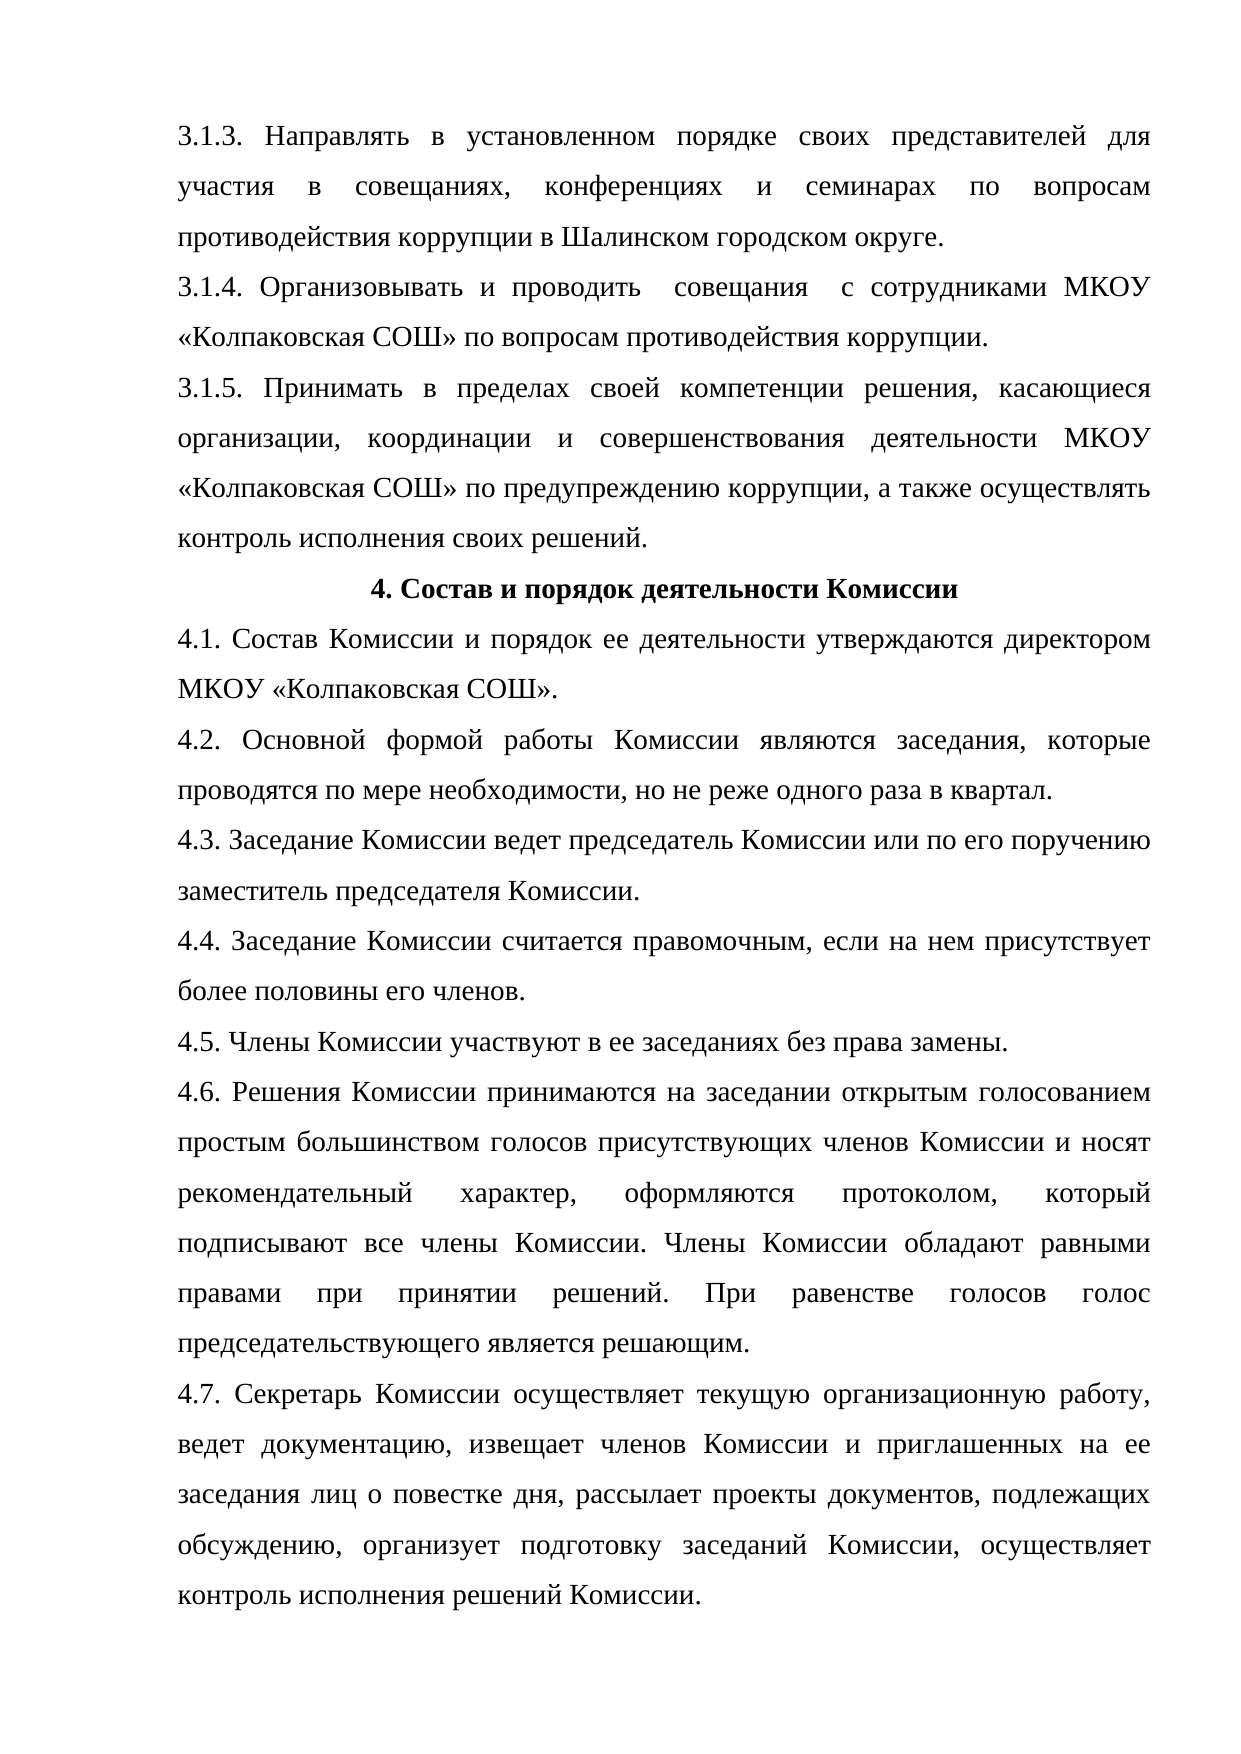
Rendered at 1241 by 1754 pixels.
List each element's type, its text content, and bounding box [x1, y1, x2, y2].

text 4.1. Состав Комиссии и порядок ее деятельности утверждаются директором МКОУ «Колпаковская СОШ». [177, 621, 1152, 705]
text 4.6. Решения Комиссии принимаются на заседании открытым голосованием простым большинством голосов присутствующих членов Комиссии и носят рекомендательный характер, оформляются протоколом, который подписывают все члены Комиссии. Члены Комиссии обладают равными правами при принятии решений. При равенстве голосов голос председательствующего является решающим. [177, 1074, 1152, 1359]
text 3.1.5. Принимать в пределах своей компетенции решения, касающиеся организации, координации и совершенствования деятельности МКОУ «Колпаковская СОШ» по предупреждению коррупции, а также осуществлять контроль исполнения своих решений. [177, 370, 1152, 554]
text 4.4. Заседание Комиссии считается правомочным, если на нем присутствует более половины его членов. [177, 923, 1152, 1007]
text 3.1.4. Организовывать и проводить совещания с сотрудниками МКОУ «Колпаковская СОШ» по вопросам противодействия коррупции. [177, 269, 1152, 353]
text 4.2. Основной формой работы Комиссии являются заседания, которые проводятся по мере необходимости, но не реже одного раза в квартал. [177, 722, 1152, 806]
text 3.1.3. Направлять в установленном порядке своих представителей для участия в совещаниях, конференциях и семинарах по вопросам противодействия коррупции в Шалинском городском округе. [177, 118, 1152, 252]
text 4. Состав и порядок деятельности Комиссии [177, 571, 1152, 604]
text 4.3. Заседание Комиссии ведет председатель Комиссии или по его поручению заместитель председателя Комиссии. [177, 822, 1152, 906]
text 4.7. Секретарь Комиссии осуществляет текущую организационную работу, ведет документацию, извещает членов Комиссии и приглашенных на ее заседания лиц о повестке дня, рассылает проекты документов, подлежащих обсуждению, организует подготовку заседаний Комиссии, осуществляет контроль исполнения решений Комиссии. [177, 1376, 1152, 1611]
text 4.5. Члены Комиссии участвуют в ее заседаниях без права замены. [177, 1024, 1152, 1057]
